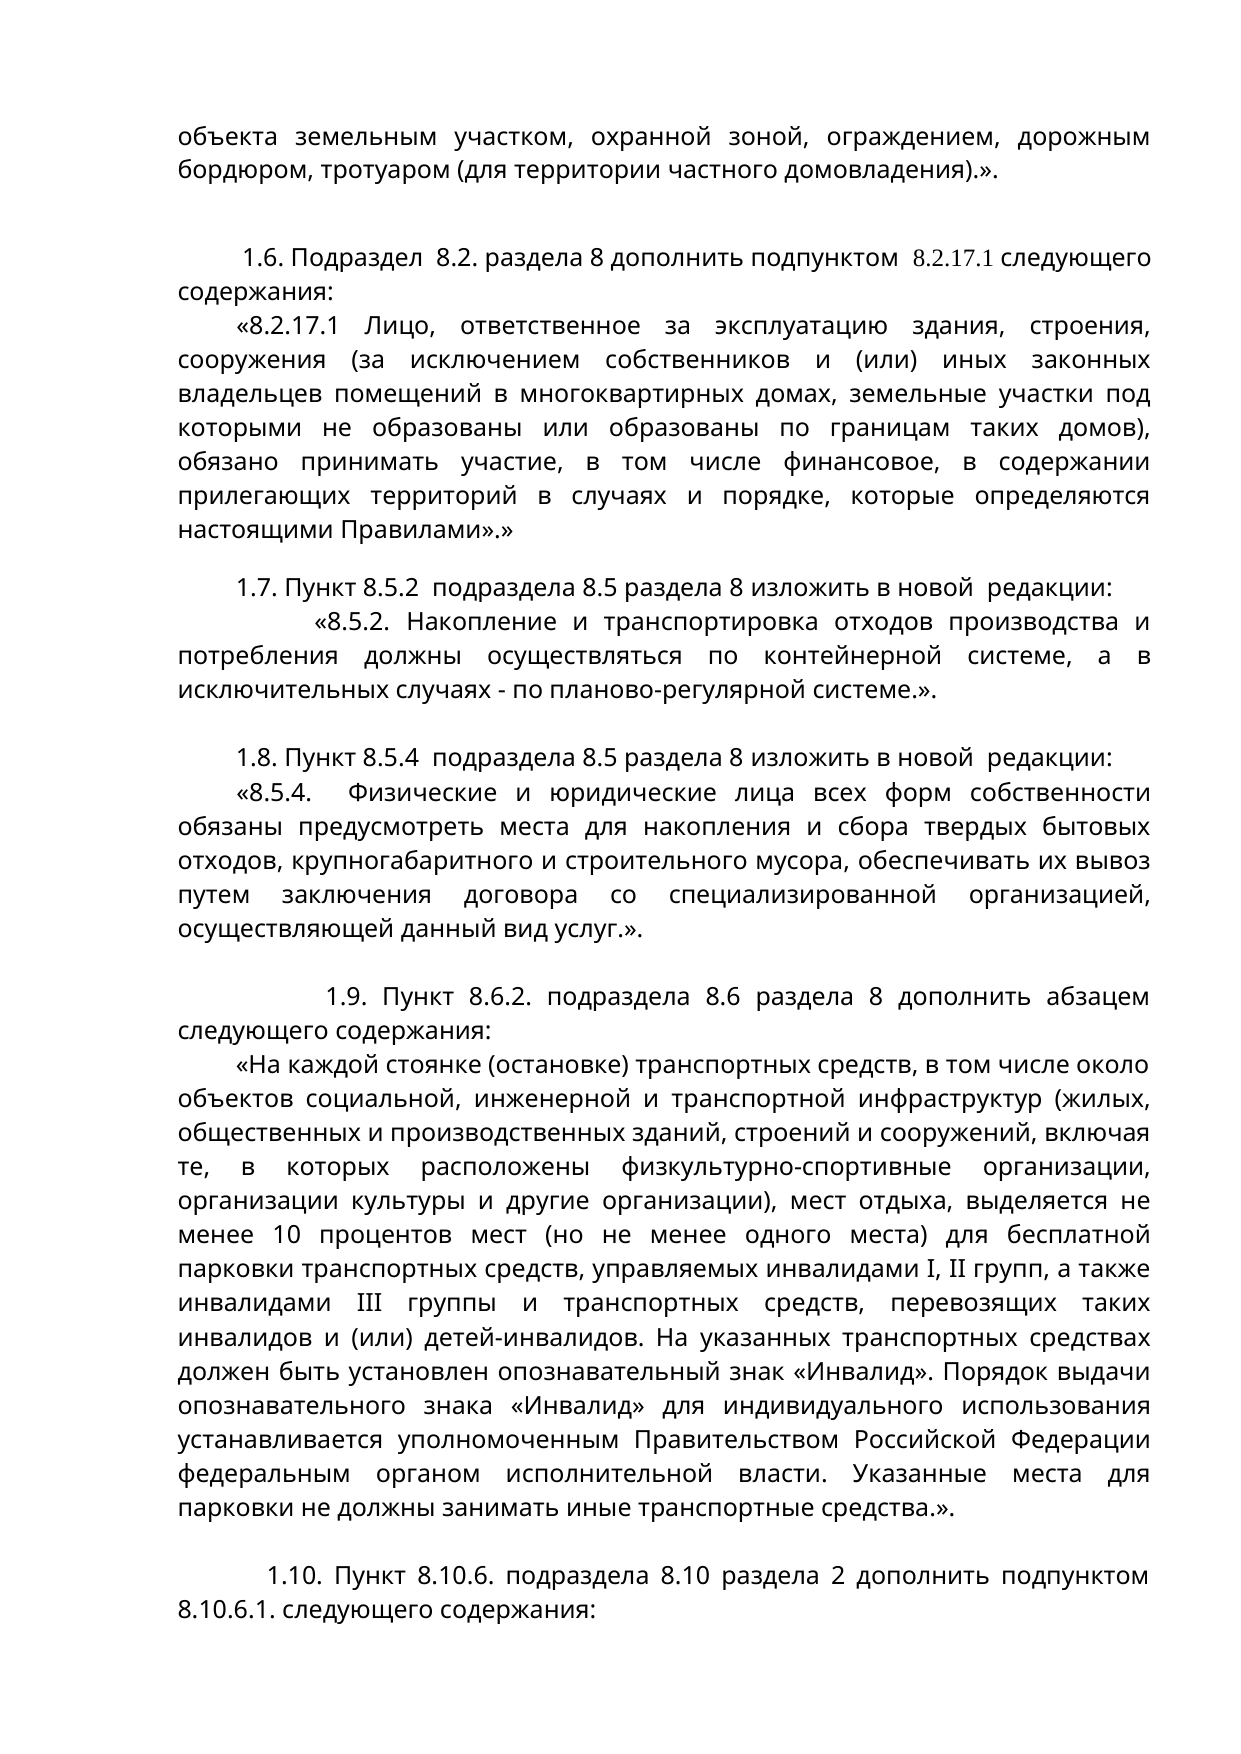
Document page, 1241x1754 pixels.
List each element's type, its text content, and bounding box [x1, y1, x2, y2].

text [177, 118, 1152, 186]
text 1.9. Пункт 8.6.2. подраздела 8.6 раздела 8 дополнить абзацем следующего содержания: [177, 978, 1152, 1047]
text 1.10. Пункт 8.10.6. подраздела 8.10 раздела 2 дополнить подпунктом 8.10.6.1. следующего содержания: [177, 1558, 1152, 1626]
text «На каждой стоянке (остановке) транспортных средств, в том числе около объектов социальной, инженерной и транспортной инфраструктур (жилых, общественных и производственных зданий, строений и сооружений, включая те, в которых расположены физкультурно-спортивные организации, организации культуры и другие организации), мест отдыха, выделяется не менее 10 процентов мест (но не менее одного места) для бесплатной парковки транспортных средств, управляемых инвалидами I, II групп, а также инвалидами III группы и транспортных средств, перевозящих таких инвалидов и (или) детей-инвалидов. На указанных транспортных средствах должен быть установлен опознавательный знак «Инвалид». Порядок выдачи опознавательного знака «Инвалид» для индивидуального использования устанавливается уполномоченным Правительством Российской Федерации федеральным органом исполнительной власти. Указанные места для парковки не должны занимать иные транспортные средства.». [177, 1047, 1152, 1523]
text «8.5.4. Физические и юридические лица всех форм собственности обязаны предусмотреть места для накопления и сбора твердых бытовых отходов, крупногабаритного и строительного мусора, обеспечивать их вывоз путем заключения договора со специализированной организацией, осуществляющей данный вид услуг.». [177, 774, 1152, 944]
text «8.2.17.1 Лицо, ответственное за эксплуатацию здания, строения, сооружения (за исключением собственников и (или) иных законных владельцев помещений в многоквартирных домах, земельные участки под которыми не образованы или образованы по границам таких домов), обязано принимать участие, в том числе финансовое, в содержании прилегающих территорий в случаях и порядке, которые определяются настоящими Правилами».» [177, 307, 1152, 546]
text 1.7. Пункт 8.5.2 подраздела 8.5 раздела 8 изложить в новой редакции: [177, 570, 1152, 604]
text 1.8. Пункт 8.5.4 подраздела 8.5 раздела 8 изложить в новой редакции: [177, 740, 1152, 774]
text 1.6. Подраздел 8.2. раздела 8 дополнить подпунктом 8.2.17.1 следующего содержания: [177, 239, 1152, 307]
text «8.5.2. Накопление и транспортировка отходов производства и потребления должны осуществляться по контейнерной системе, а в исключительных случаях - по планово-регулярной системе.». [177, 604, 1152, 706]
